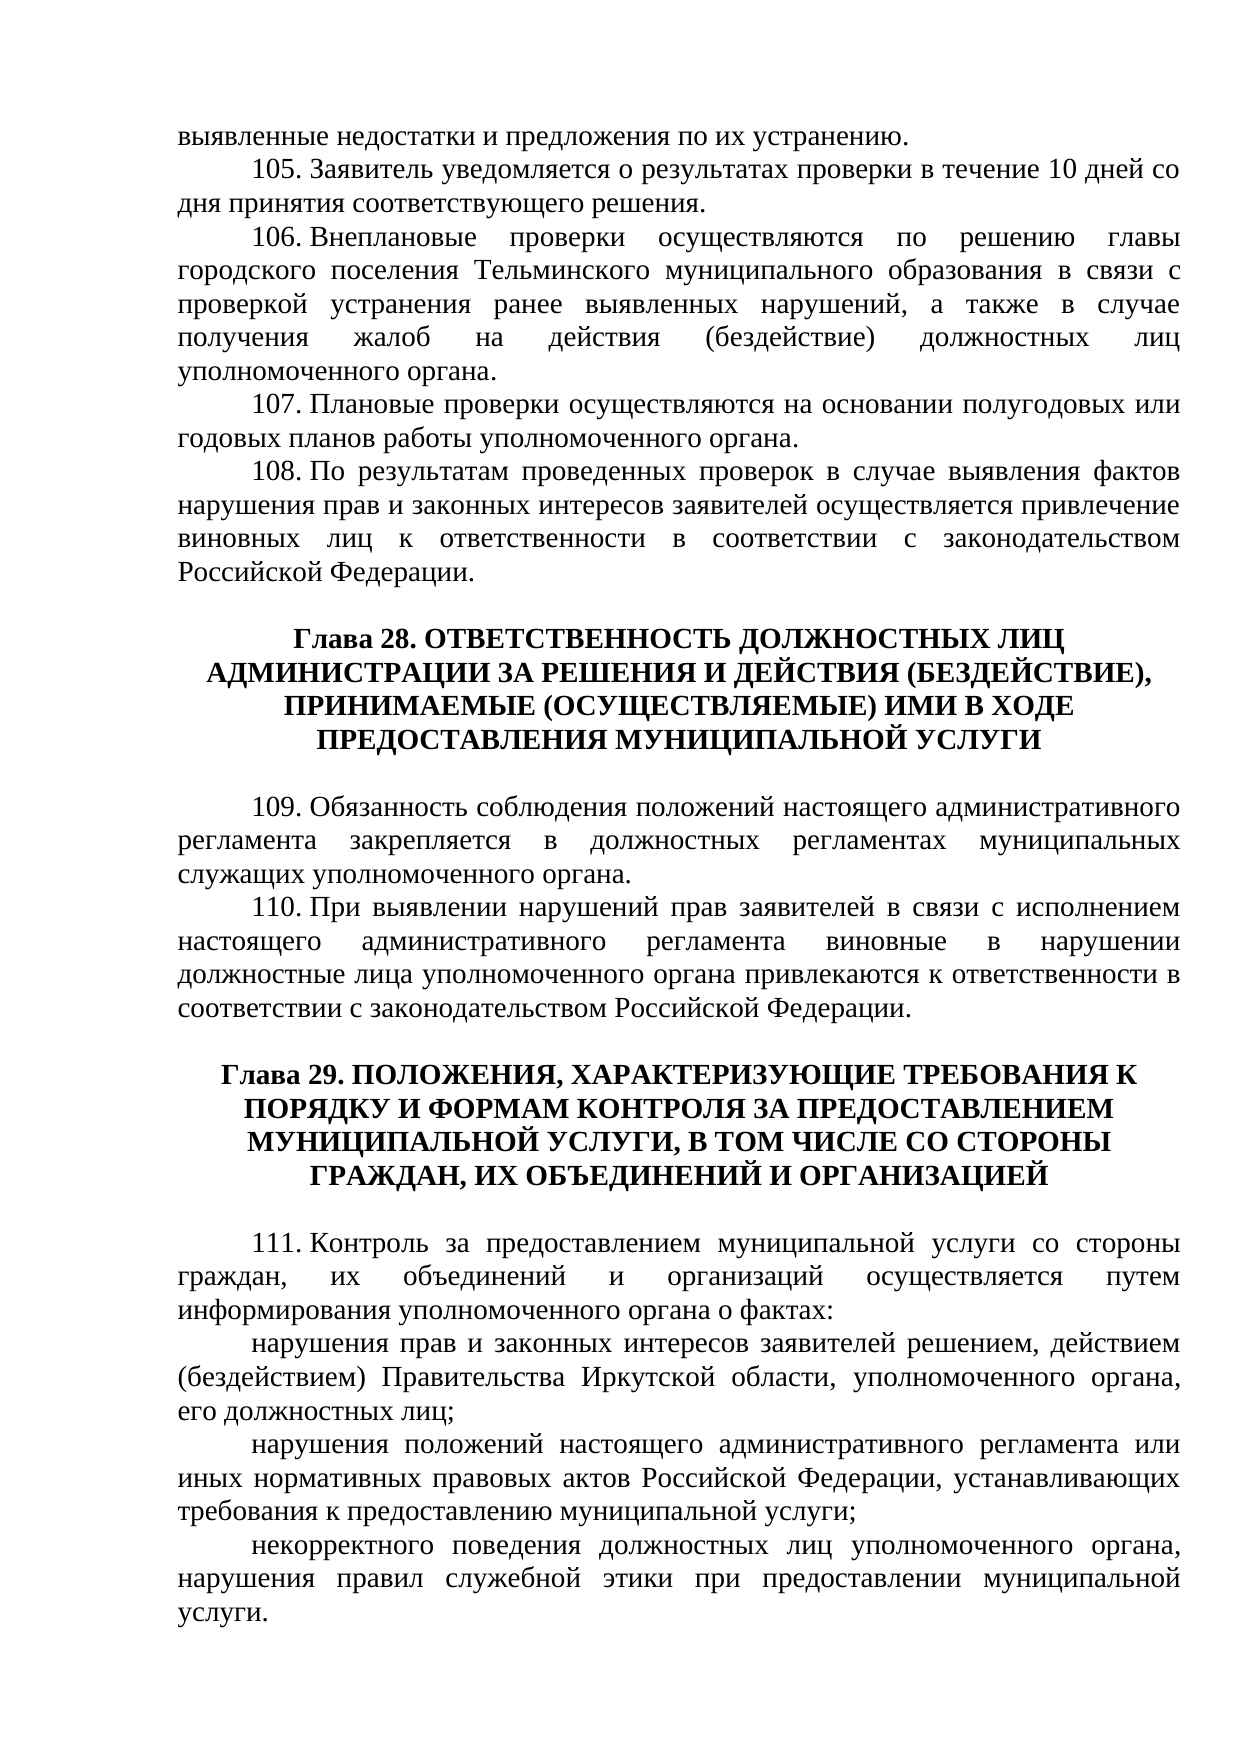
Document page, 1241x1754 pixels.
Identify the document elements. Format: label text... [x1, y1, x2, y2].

text нарушения прав и законных интересов заявителей решением, действием (бездействием) Правительства Иркутской области, уполномоченного органа, его должностных лиц; [177, 1326, 1181, 1426]
text 109. Обязанность соблюдения положений настоящего административного регламента закрепляется в должностных регламентах муниципальных служащих уполномоченного органа. [177, 789, 1181, 889]
text Глава 29. ПОЛОЖЕНИЯ, ХАРАКТЕРИЗУЮЩИЕ ТРЕБОВАНИЯ К ПОРЯДКУ И ФОРМАМ КОНТРОЛЯ ЗА ПРЕДОСТАВЛЕНИЕМ МУНИЦИПАЛЬНОЙ УСЛУГИ, В ТОМ ЧИСЛЕ СО СТОРОНЫ ГРАЖДАН, ИХ ОБЪЕДИНЕНИЙ И ОРГАНИЗАЦИЕЙ [177, 1057, 1181, 1191]
text Глава 28. ОТВЕТСТВЕННОСТЬ ДОЛЖНОСТНЫХ ЛИЦ АДМИНИСТРАЦИИ ЗА РЕШЕНИЯ И ДЕЙСТВИЯ (БЕЗДЕЙСТВИЕ), ПРИНИМАЕМЫЕ (ОСУЩЕСТВЛЯЕМЫЕ) ИМИ В ХОДЕ ПРЕДОСТАВЛЕНИЯ МУНИЦИПАЛЬНОЙ УСЛУГИ [177, 621, 1181, 755]
text некорректного поведения должностных лиц уполномоченного органа, нарушения правил служебной этики при предоставлении муниципальной услуги. [177, 1527, 1181, 1627]
text 105. Заявитель уведомляется о результатах проверки в течение 10 дней со дня принятия соответствующего решения. [177, 152, 1181, 219]
text 108. По результатам проведенных проверок в случае выявления фактов нарушения прав и законных интересов заявителей осуществляется привлечение виновных лиц к ответственности в соответствии с законодательством Российской Федерации. [177, 453, 1181, 588]
text 110. При выявлении нарушений прав заявителей в связи с исполнением настоящего административного регламента виновные в нарушении должностные лица уполномоченного органа привлекаются к ответственности в соответствии с законодательством Российской Федерации. [177, 889, 1181, 1024]
text 106. Внеплановые проверки осуществляются по решению главы городского поселения Тельминского муниципального образования в связи с проверкой устранения ранее выявленных нарушений, а также в случае получения жалоб на действия (бездействие) должностных лиц уполномоченного органа. [177, 219, 1181, 386]
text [177, 118, 1181, 152]
text нарушения положений настоящего административного регламента или иных нормативных правовых актов Российской Федерации, устанавливающих требования к предоставлению муниципальной услуги; [177, 1426, 1181, 1527]
text 107. Плановые проверки осуществляются на основании полугодовых или годовых планов работы уполномоченного органа. [177, 386, 1181, 453]
text 111. Контроль за предоставлением муниципальной услуги со стороны граждан, их объединений и организаций осуществляется путем информирования уполномоченного органа о фактах: [177, 1225, 1181, 1326]
